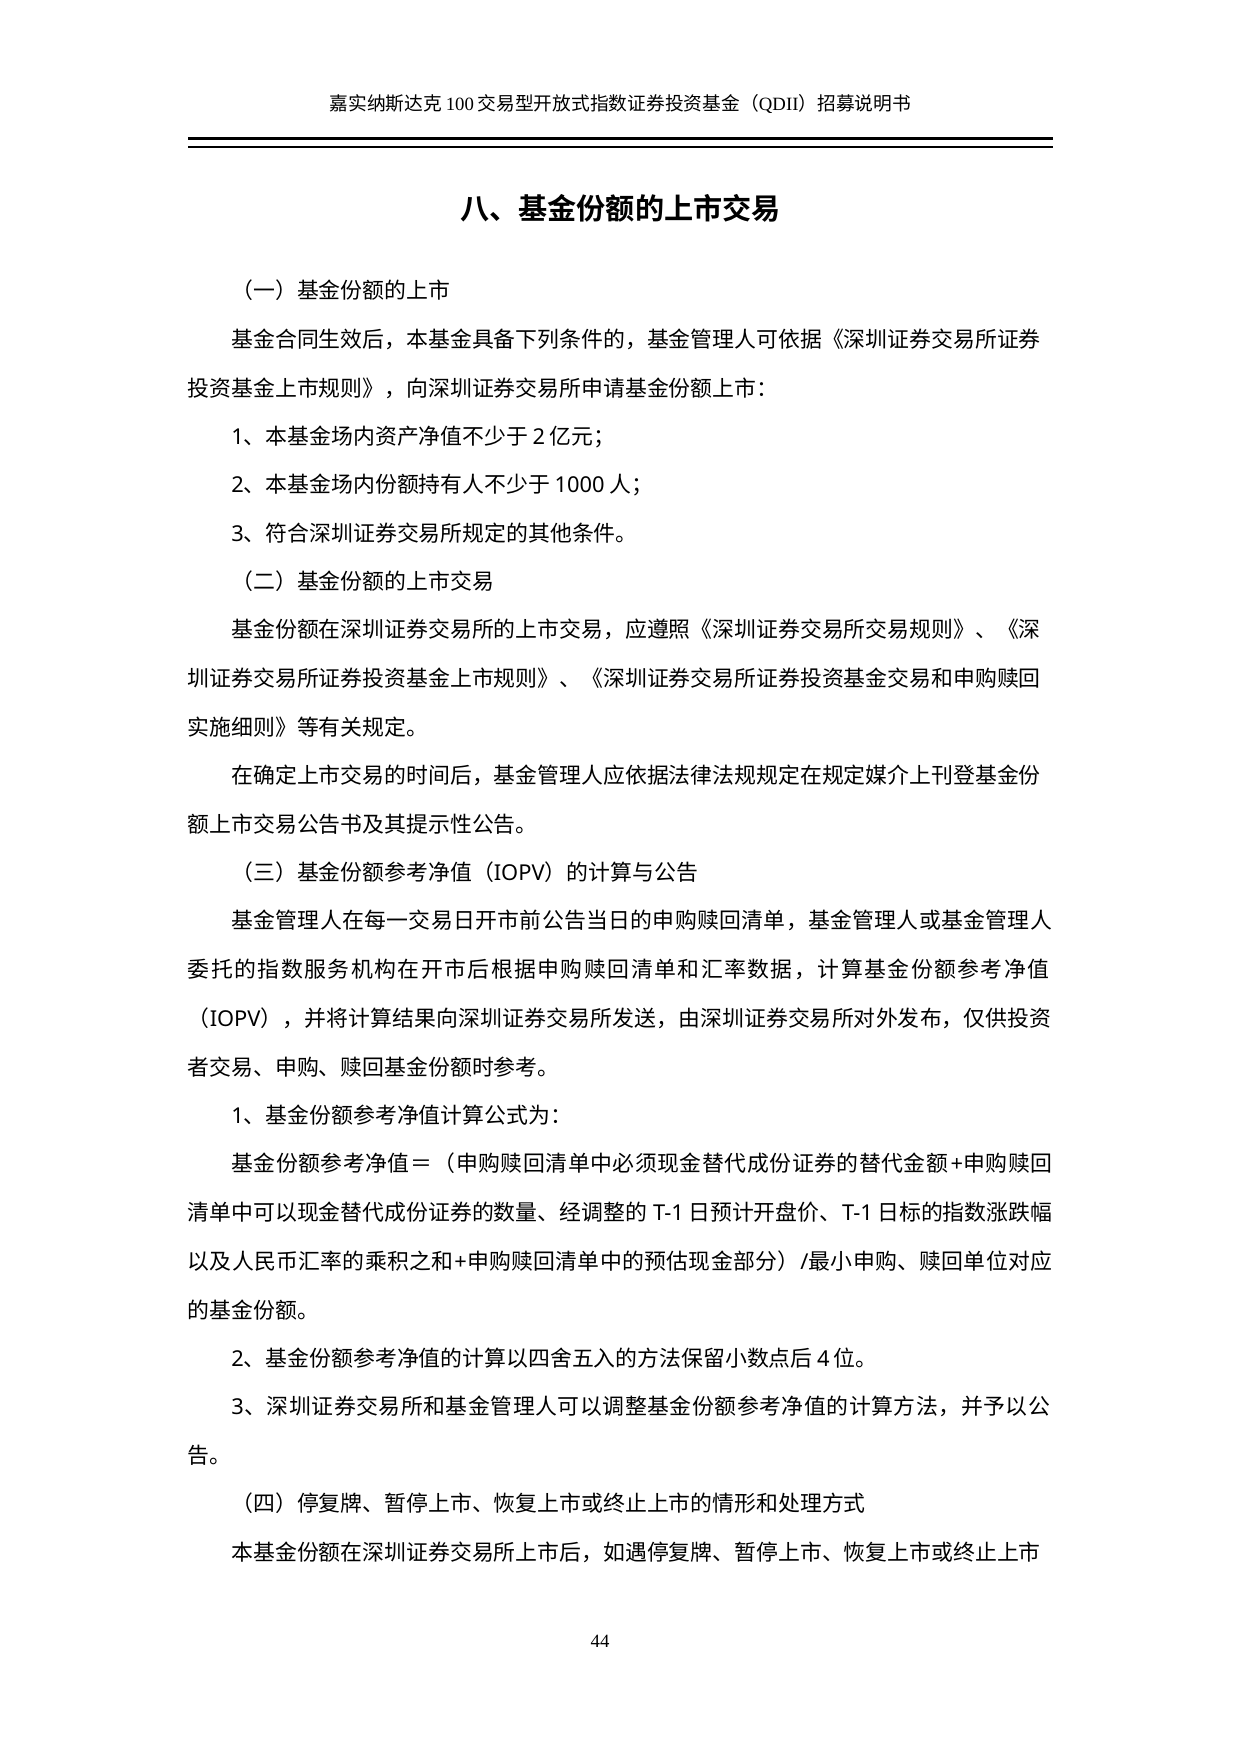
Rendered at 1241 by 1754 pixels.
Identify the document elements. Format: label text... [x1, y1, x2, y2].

text 在确定上市交易的时间后，基金管理人应依据法律法规规定在规定媒介上刊登基金份额上市交易公告书及其提示性公告。 [187, 758, 1053, 839]
text 3、符合深圳证券交易所规定的其他条件。 [187, 515, 1053, 548]
text （三）基金份额参考净值（IOPV）的计算与公告 [187, 855, 1053, 887]
text 基金合同生效后，本基金具备下列条件的，基金管理人可依据《深圳证券交易所证券投资基金上市规则》，向深圳证券交易所申请基金份额上市： [187, 321, 1053, 403]
text 3、深圳证券交易所和基金管理人可以调整基金份额参考净值的计算方法，并予以公告。 [187, 1389, 1053, 1470]
text （二）基金份额的上市交易 [187, 563, 1053, 596]
text （四）停复牌、暂停上市、恢复上市或终止上市的情形和处理方式 [187, 1486, 1053, 1518]
text 1、基金份额参考净值计算公式为： [187, 1098, 1053, 1130]
text 基金份额参考净值＝（申购赎回清单中必须现金替代成份证券的替代金额+申购赎回清单中可以现金替代成份证券的数量、经调整的T-1日预计开盘价、T-1日标的指数涨跌幅以及人民币汇率的乘积之和+申购赎回清单中的预估现金部分）/最小申购、赎回单位对应的基金份额。 [187, 1146, 1053, 1325]
text 2、基金份额参考净值的计算以四舍五入的方法保留小数点后4位。 [187, 1341, 1053, 1373]
text 1、本基金场内资产净值不少于2亿元； [187, 418, 1053, 451]
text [187, 1534, 1053, 1567]
text （一）基金份额的上市 [187, 273, 1053, 306]
text 基金份额在深圳证券交易所的上市交易，应遵照《深圳证券交易所交易规则》、《深圳证券交易所证券投资基金上市规则》、《深圳证券交易所证券投资基金交易和申购赎回实施细则》等有关规定。 [187, 612, 1053, 742]
subtitle 八、基金份额的上市交易 [187, 174, 1053, 239]
text 基金管理人在每一交易日开市前公告当日的申购赎回清单，基金管理人或基金管理人委托的指数服务机构在开市后根据申购赎回清单和汇率数据，计算基金份额参考净值（IOPV），并将计算结果向深圳证券交易所发送，由深圳证券交易所对外发布，仅供投资者交易、申购、赎回基金份额时参考。 [187, 903, 1053, 1082]
text 2、本基金场内份额持有人不少于1000人； [187, 467, 1053, 499]
